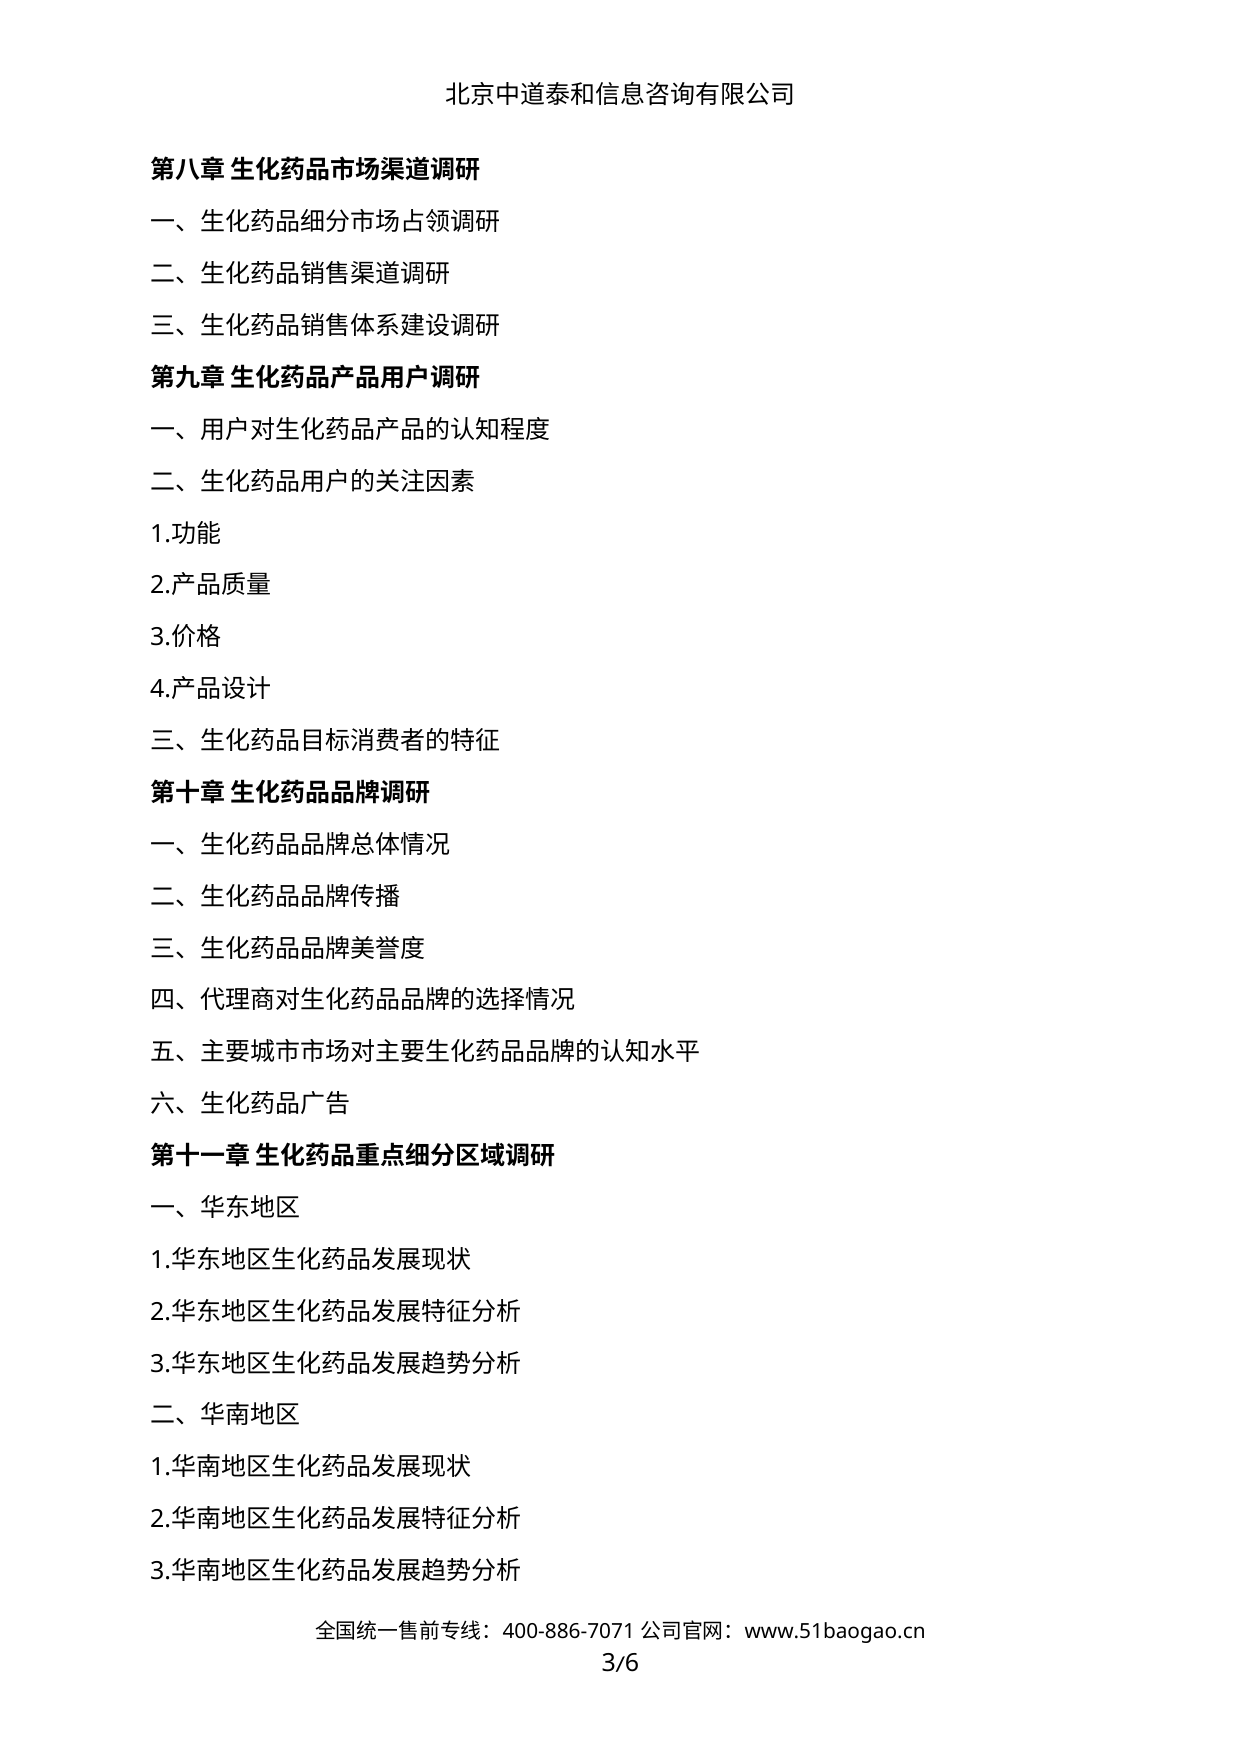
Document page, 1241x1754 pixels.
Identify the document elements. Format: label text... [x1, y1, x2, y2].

text 四、代理商对生化药品品牌的选择情况 [150, 980, 1090, 1016]
text 2.华南地区生化药品发展特征分析 [150, 1499, 1090, 1535]
text 1.功能 [150, 513, 1090, 549]
text 第十一章 生化药品重点细分区域调研 [150, 1136, 1090, 1172]
text 3.华南地区生化药品发展趋势分析 [150, 1551, 1090, 1587]
text 一、用户对生化药品产品的认知程度 [150, 409, 1090, 446]
text 2.华东地区生化药品发展特征分析 [150, 1291, 1090, 1327]
text 三、生化药品销售体系建设调研 [150, 306, 1090, 342]
text 4.产品设计 [150, 669, 1090, 705]
text 一、华东地区 [150, 1187, 1090, 1224]
text 3.华东地区生化药品发展趋势分析 [150, 1343, 1090, 1379]
text 二、生化药品品牌传播 [150, 876, 1090, 912]
text 三、生化药品目标消费者的特征 [150, 721, 1090, 757]
text 1.华南地区生化药品发展现状 [150, 1447, 1090, 1483]
text 三、生化药品品牌美誉度 [150, 928, 1090, 964]
text 2.产品质量 [150, 565, 1090, 601]
text 第九章 生化药品产品用户调研 [150, 357, 1090, 394]
text 六、生化药品广告 [150, 1084, 1090, 1120]
text 二、生化药品销售渠道调研 [150, 254, 1090, 290]
text 1.华东地区生化药品发展现状 [150, 1239, 1090, 1276]
text 一、生化药品品牌总体情况 [150, 824, 1090, 861]
text 3.价格 [150, 617, 1090, 653]
text 第十章 生化药品品牌调研 [150, 772, 1090, 809]
text 第八章 生化药品市场渠道调研 [150, 150, 1090, 186]
text 五、主要城市市场对主要生化药品品牌的认知水平 [150, 1032, 1090, 1068]
text 一、生化药品细分市场占领调研 [150, 202, 1090, 238]
text 二、生化药品用户的关注因素 [150, 461, 1090, 497]
text 二、华南地区 [150, 1395, 1090, 1431]
